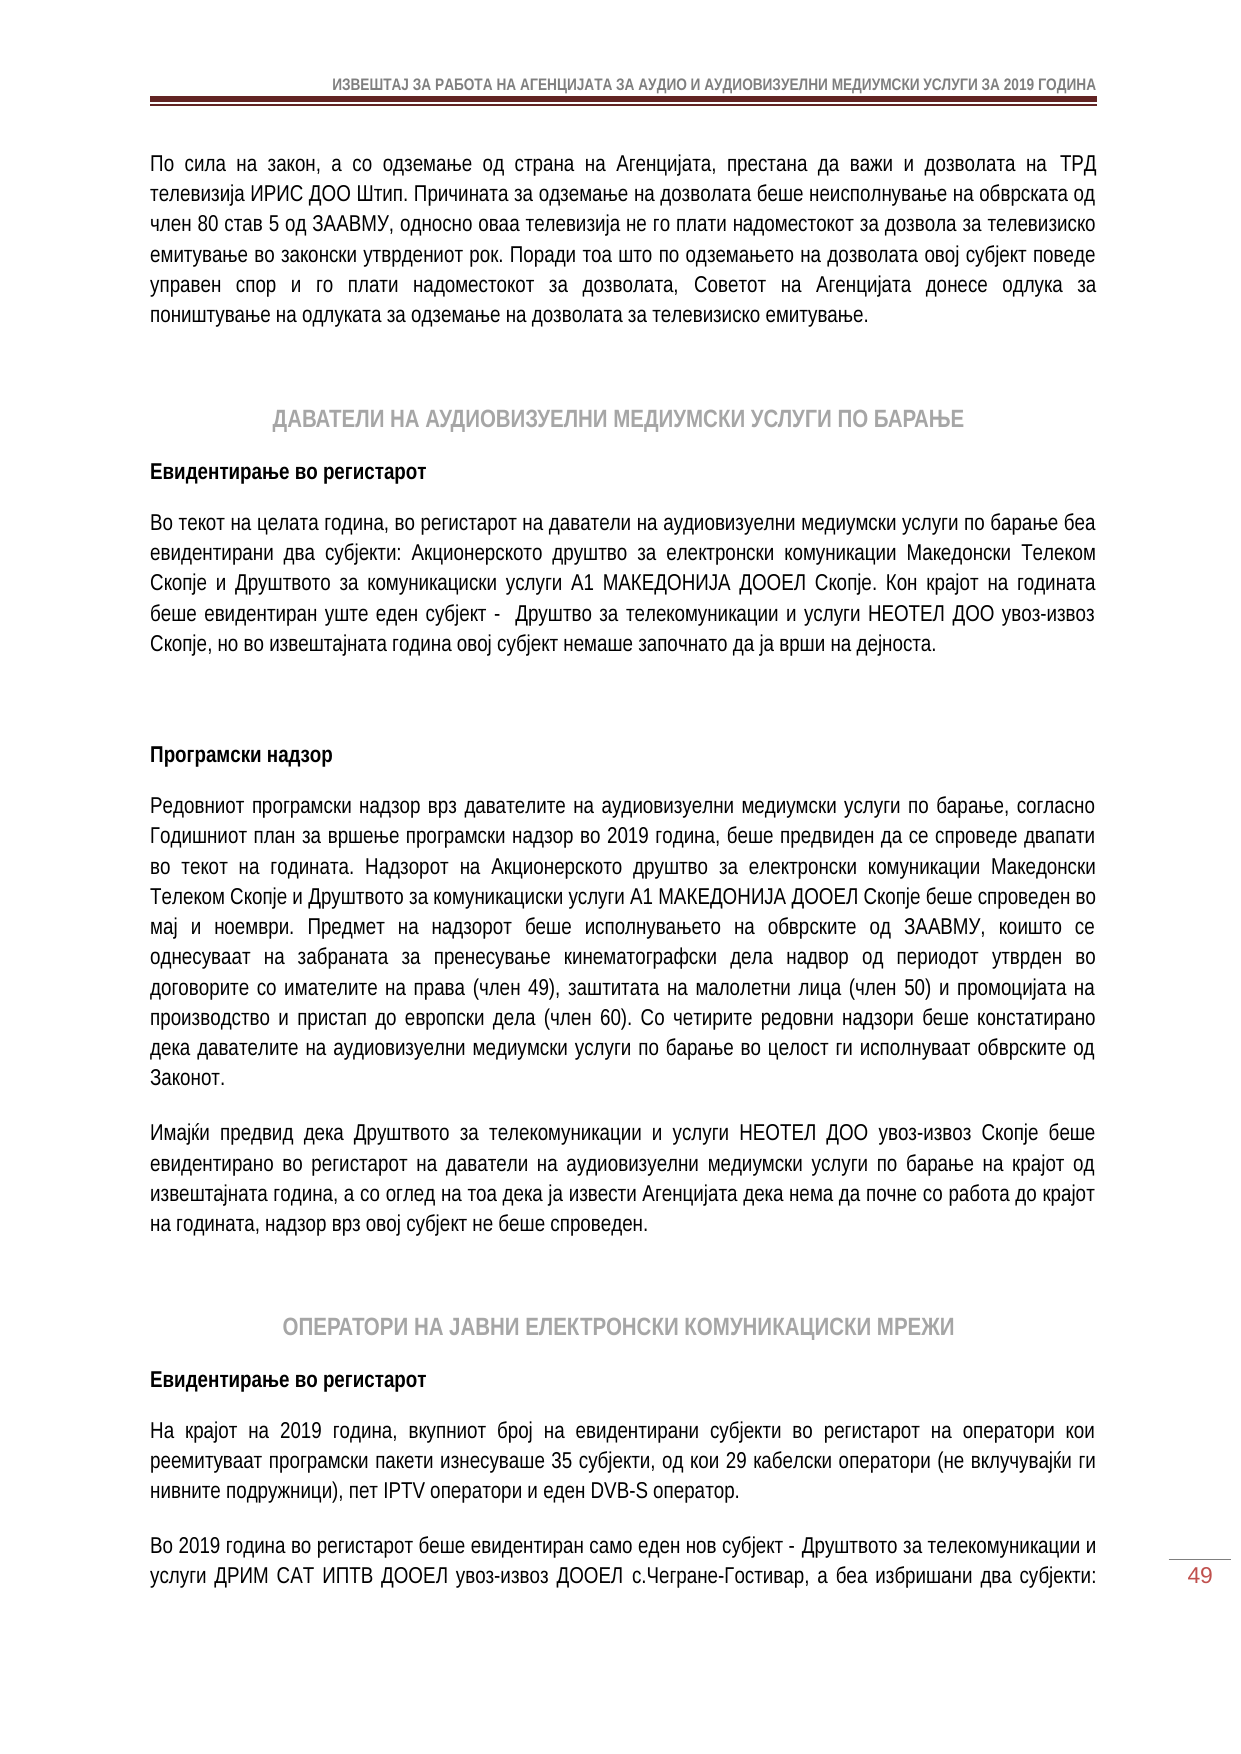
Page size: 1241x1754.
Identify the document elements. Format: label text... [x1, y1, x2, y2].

text Евидентирање во регистарот [150, 458, 1097, 484]
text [150, 1532, 1097, 1589]
text Евидентирање во регистарот [150, 1366, 1097, 1392]
text Редовниот програмски надзор врз давателите на аудиовизуелни медиумски услуги по барање, согласно Годишниот план за вршење програмски надзор во 2019 година, беше предвиден да се спроведе двапати во текот на годината. Надзорот на Акционерското друштво за електронски комуникации Македонски Телеком Скопје и Друштвото за комуникациски услуги А1 МАКЕДОНИЈА ДООЕЛ Скопје беше спроведен во мај и ноември. Предмет на надзорот беше исполнувањето на обврските од ЗААВМУ, коишто се однесуваат на забраната за пренесување кинематографски дела надвор од периодот утврден во договорите со имателите на права (член 49), заштитата на малолетни лица (член 50) и промоцијата на производство и пристап до европски дела (член 60). Со четирите редовни надзори беше констатирано дека давателите на аудиовизуелни медиумски услуги по барање во целост ги исполнуваат обврските од Законот. [150, 792, 1097, 1090]
list По сила на закон, а со одземање од страна на Агенцијата, престана да важи и дозволата на ТРД телевизија ИРИС ДОО Штип. Причината за одземање на дозволата беше неисполнување на обврската од член 80 став 5 од ЗААВМУ, односно оваа телевизија не го плати надоместокот за дозвола за телевизиско емитување во законски утврдениот рок. Поради тоа што по одземањето на дозволата овој субјект поведе управен спор и го плати надоместокот за дозволата, Советот на Агенцијата донесе одлука за поништување на одлуката за одземање на дозволата за телевизиско емитување. [150, 150, 1097, 327]
text На крајот на 2019 година, вкупниот број на евидентирани субјекти во регистарот на оператори кои реемитуваат програмски пакети изнесуваше 35 субјекти, од кои 29 кабелски оператори (не вклучувајќи ги нивните подружници), пет IPTV оператори и еден DVB-S оператор. [150, 1417, 1097, 1503]
text Во текот на целата година, во регистарот на даватели на аудиовизуелни медиумски услуги по барање беа евидентирани два субјекти: Акционерското друштво за електронски комуникации Македонски Телеком Скопје и Друштвото за комуникациски услуги А1 МАКЕДОНИЈА ДООЕЛ Скопје. Кон крајот на годината беше евидентиран уште еден субјект - Друштво за телекомуникации и услуги НЕОТЕЛ ДОО увоз-извоз Скопје, но во извештајната година овој субјект немаше започнато да ја врши на дејноста. [150, 509, 1097, 656]
subtitle ДАВАТЕЛИ НА АУДИОВИЗУЕЛНИ МЕДИУМСКИ УСЛУГИ ПО БАРАЊЕ [141, 404, 1097, 433]
subtitle ОПЕРАТОРИ НА ЈАВНИ ЕЛЕКТРОНСКИ КОМУНИКАЦИСКИ МРЕЖИ [141, 1312, 1097, 1341]
text Програмски надзор [150, 741, 1097, 767]
text Имајќи предвид дека Друштвото за телекомуникации и услуги НЕОТЕЛ ДОО увоз-извоз Скопје беше евидентирано во регистарот на даватели на аудиовизуелни медиумски услуги по барање на крајот од извештајната година, а со оглед на тоа дека ја извести Агенцијата дека нема да почне со работа до крајот на годината, надзор врз овој субјект не беше спроведен. [150, 1119, 1097, 1236]
